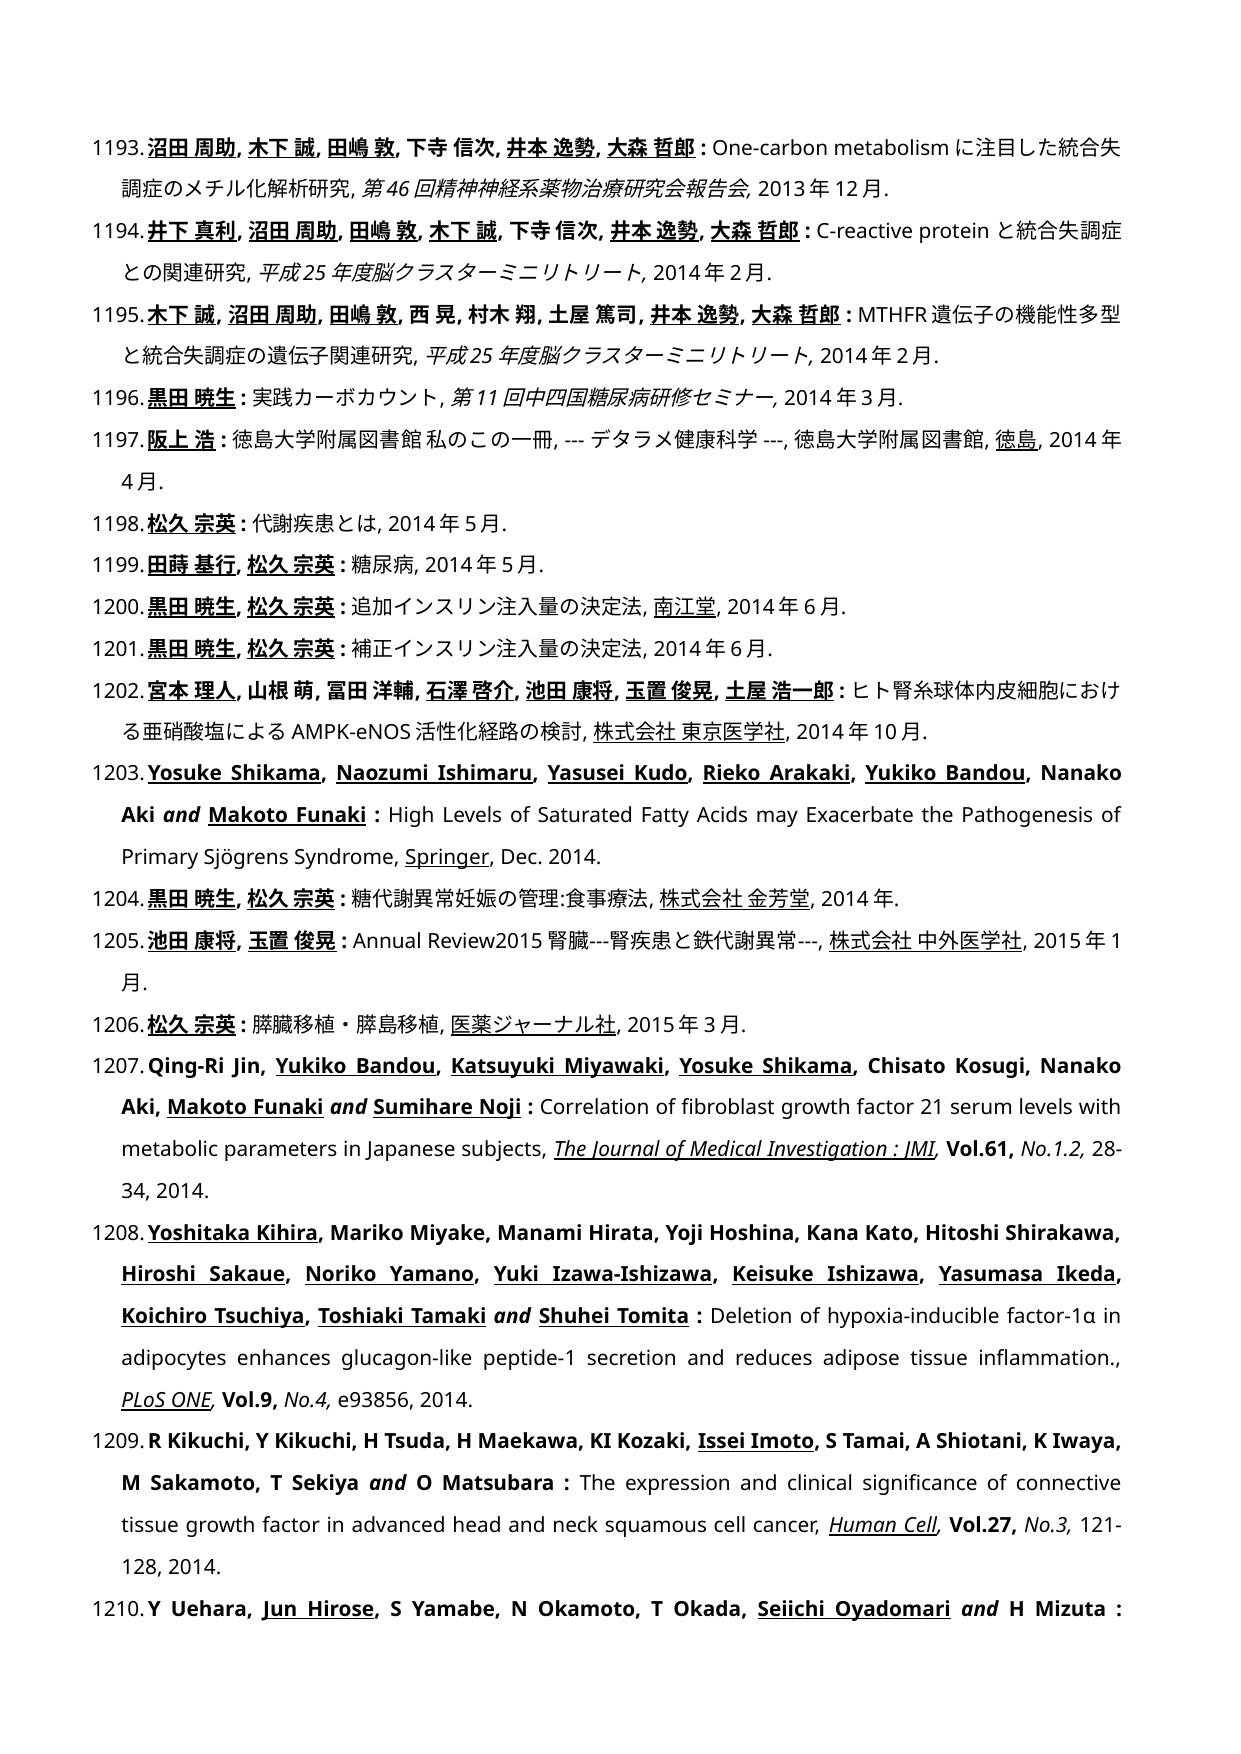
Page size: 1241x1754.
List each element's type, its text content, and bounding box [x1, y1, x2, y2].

list 黒田 暁生, 松久 宗英 : 追加インスリン注入量の決定法, 南江堂, 2014年6月. [92, 584, 1122, 626]
list 松久 宗英 : 膵臓移植・膵島移植, 医薬ジャーナル社, 2015年3月. [92, 1002, 1122, 1044]
list 沼田 周助, 木下 誠, 田嶋 敦, 下寺 信次, 井本 逸勢, 大森 哲郎 : One-carbon metabolismに注目した統合失調症のメチル化解析研究, 第46回精神神経系薬物治療研究会報告会, 2013年12月. [92, 125, 1122, 209]
list 阪上 浩 : 徳島大学附属図書館 私のこの一冊, --- デタラメ健康科学 ---, 徳島大学附属図書館, 徳島, 2014年4月. [92, 417, 1122, 501]
list 黒田 暁生 : 実践カーボカウント, 第11回中四国糖尿病研修セミナー, 2014年3月. [92, 376, 1122, 417]
list 池田 康将, 玉置 俊晃 : Annual Review2015腎臓---腎疾患と鉄代謝異常---, 株式会社 中外医学社, 2015年1月. [92, 919, 1122, 1002]
list 宮本 理人, 山根 萌, 冨田 洋輔, 石澤 啓介, 池田 康将, 玉置 俊晃, 土屋 浩一郎 : ヒト腎糸球体内皮細胞における亜硝酸塩によるAMPK-eNOS活性化経路の検討, 株式会社 東京医学社, 2014年10月. [92, 668, 1122, 752]
list 黒田 暁生, 松久 宗英 : 糖代謝異常妊娠の管理:食事療法, 株式会社 金芳堂, 2014年. [92, 877, 1122, 919]
list 田蒔 基行, 松久 宗英 : 糖尿病, 2014年5月. [92, 543, 1122, 584]
list 井下 真利, 沼田 周助, 田嶋 敦, 木下 誠, 下寺 信次, 井本 逸勢, 大森 哲郎 : C-reactive protein と統合失調症との関連研究, 平成25年度脳クラスターミニリトリート, 2014年2月. [92, 209, 1122, 292]
list Qing-Ri Jin, Yukiko Bandou, Katsuyuki Miyawaki, Yosuke Shikama, Chisato Kosugi, Nanako Aki, Makoto Funaki and Sumihare Noji : Correlation of fibroblast growth factor 21 serum levels with metabolic parameters in Japanese subjects, The Journal of Medical Investigation : JMI, Vol.61, No.1.2, 28-34, 2014. [92, 1044, 1122, 1211]
list Yoshitaka Kihira, Mariko Miyake, Manami Hirata, Yoji Hoshina, Kana Kato, Hitoshi Shirakawa, Hiroshi Sakaue, Noriko Yamano, Yuki Izawa-Ishizawa, Keisuke Ishizawa, Yasumasa Ikeda, Koichiro Tsuchiya, Toshiaki Tamaki and Shuhei Tomita : Deletion of hypoxia-inducible factor-1α in adipocytes enhances glucagon-like peptide-1 secretion and reduces adipose tissue inflammation., PLoS ONE, Vol.9, No.4, e93856, 2014. [92, 1211, 1122, 1420]
list R Kikuchi, Y Kikuchi, H Tsuda, H Maekawa, KI Kozaki, Issei Imoto, S Tamai, A Shiotani, K Iwaya, M Sakamoto, T Sekiya and O Matsubara : The expression and clinical significance of connective tissue growth factor in advanced head and neck squamous cell cancer, Human Cell, Vol.27, No.3, 121-128, 2014. [92, 1420, 1122, 1587]
list 松久 宗英 : 代謝疾患とは, 2014年5月. [92, 501, 1122, 543]
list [92, 1587, 1122, 1629]
list 黒田 暁生, 松久 宗英 : 補正インスリン注入量の決定法, 2014年6月. [92, 626, 1122, 668]
list Yosuke Shikama, Naozumi Ishimaru, Yasusei Kudo, Rieko Arakaki, Yukiko Bandou, Nanako Aki and Makoto Funaki : High Levels of Saturated Fatty Acids may Exacerbate the Pathogenesis of Primary Sjögrens Syndrome, Springer, Dec. 2014. [92, 752, 1122, 877]
list 木下 誠, 沼田 周助, 田嶋 敦, 西 晃, 村木 翔, 土屋 篤司, 井本 逸勢, 大森 哲郎 : MTHFR遺伝子の機能性多型と統合失調症の遺伝子関連研究, 平成25年度脳クラスターミニリトリート, 2014年2月. [92, 292, 1122, 376]
